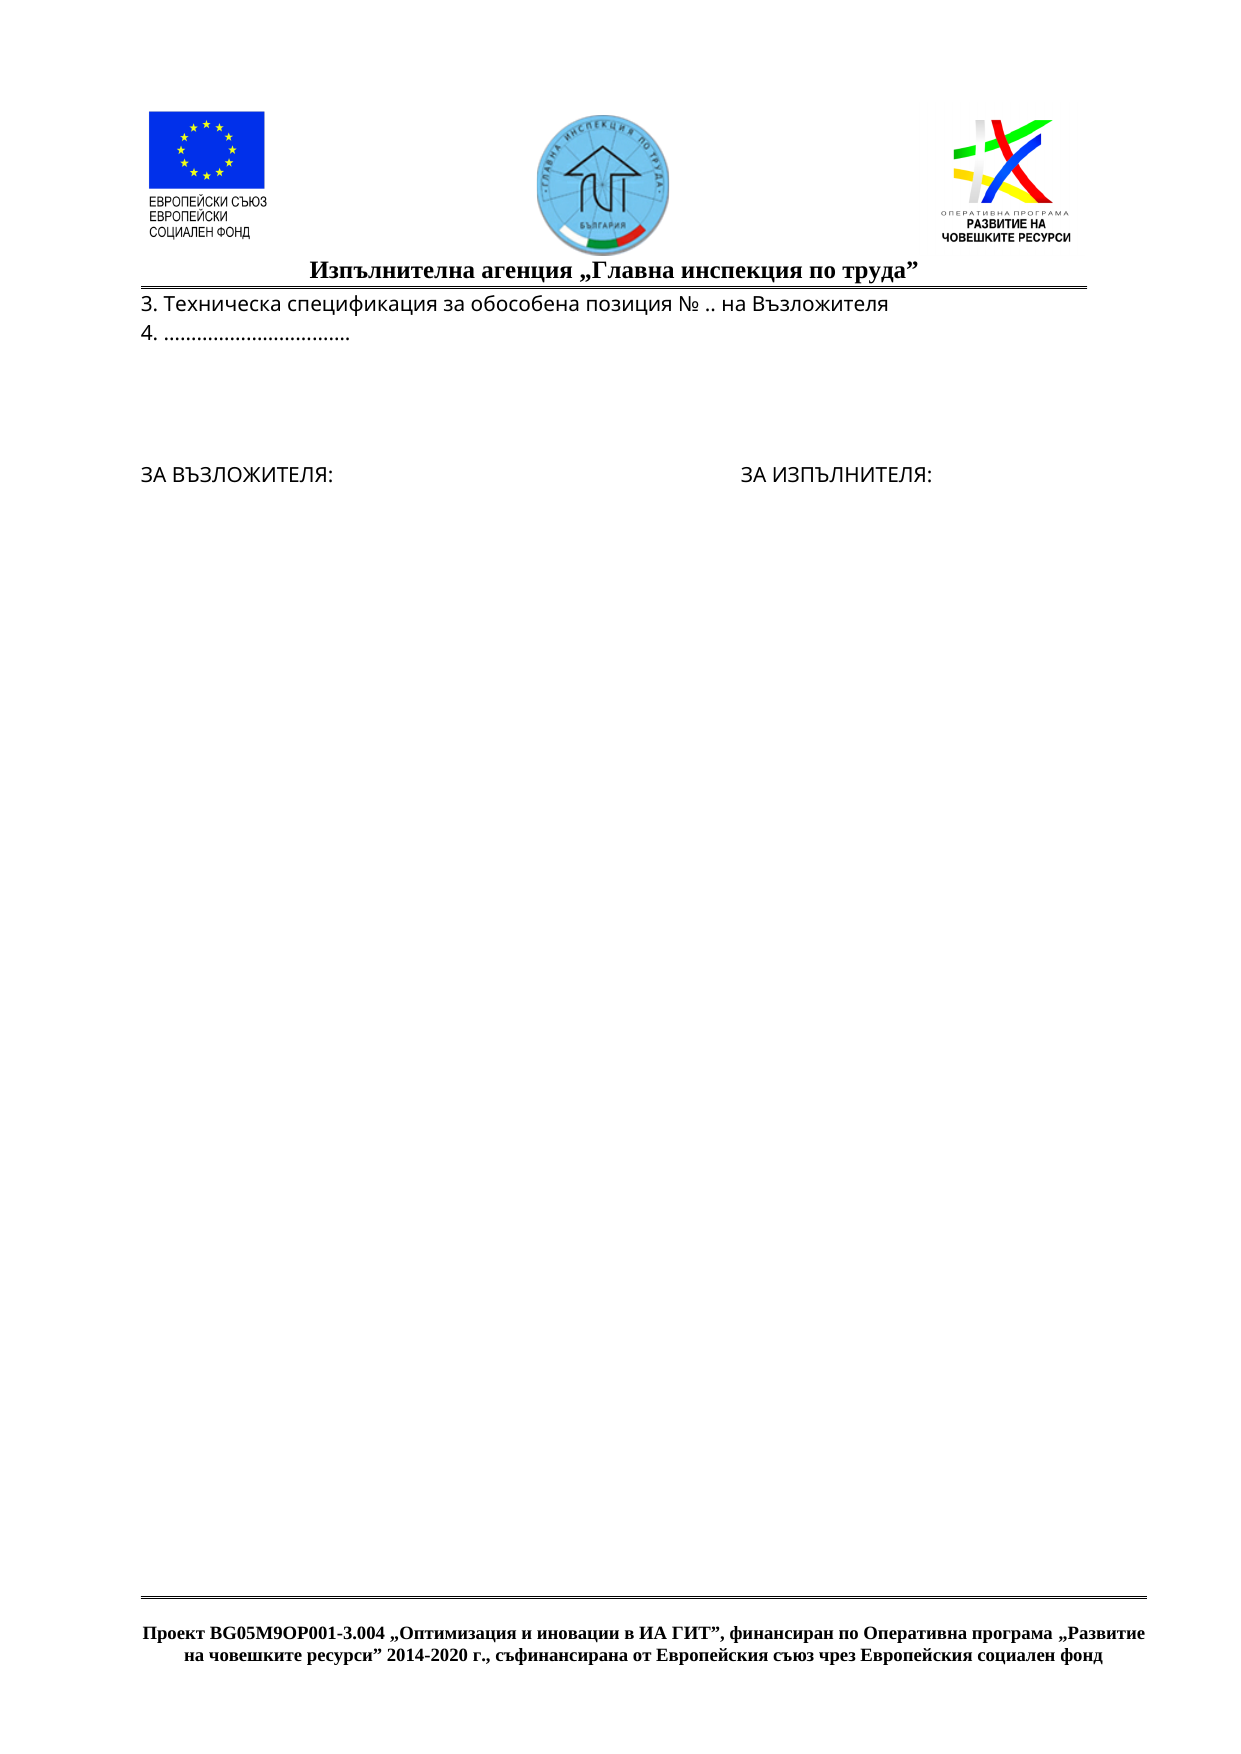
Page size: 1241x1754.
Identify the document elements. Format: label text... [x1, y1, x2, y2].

picture [919, 102, 1086, 256]
text 3. Техническа спецификация за обособена позиция № .. на Възложителя [141, 289, 1087, 318]
picture [140, 84, 306, 256]
text ЗА ВЪЗЛОЖИТЕЛЯ: ЗА ИЗПЪЛНИТЕЛЯ: [141, 460, 1087, 488]
picture [536, 115, 670, 256]
text 4. ……………………………. [141, 318, 1087, 346]
